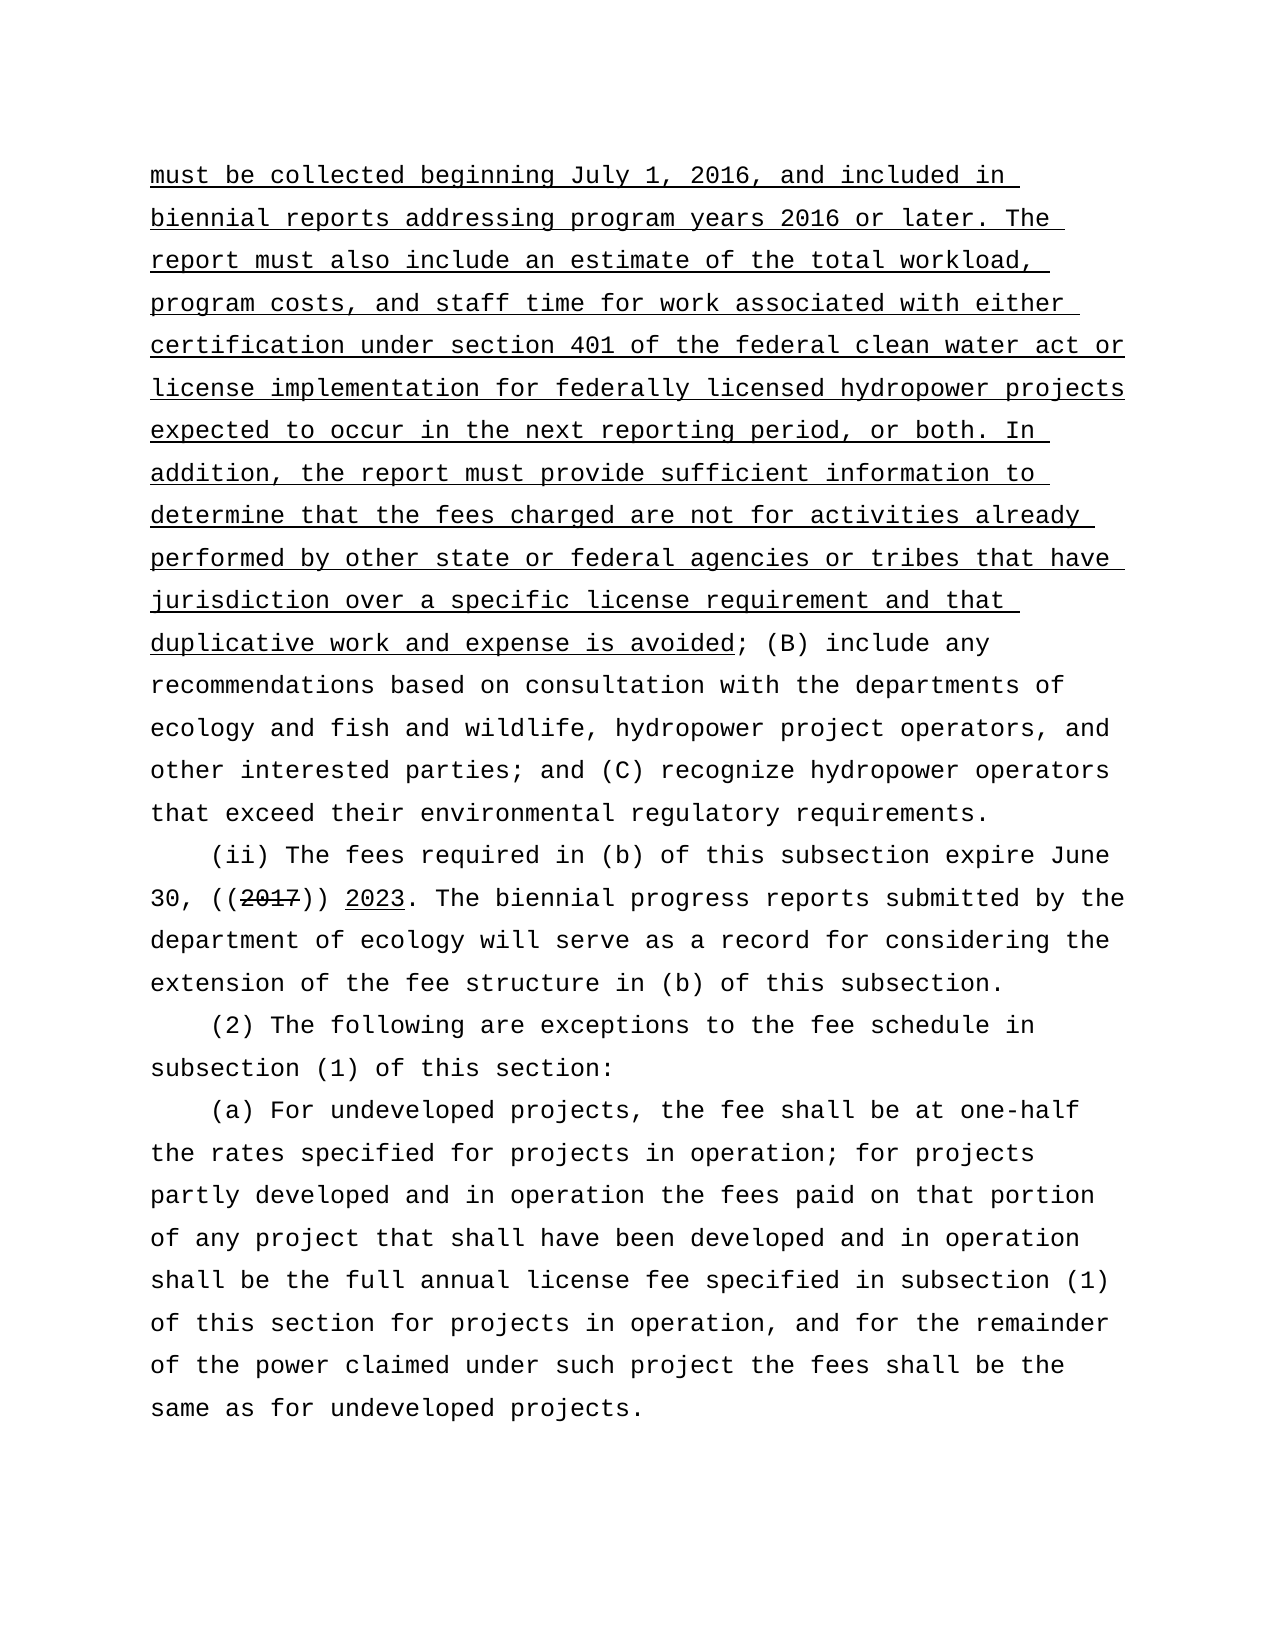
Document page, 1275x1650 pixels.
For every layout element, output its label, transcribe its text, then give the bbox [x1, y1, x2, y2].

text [150, 150, 1125, 356]
text (ii) The fees required in (b) of this subsection expire June 30, ((2017)) 2023. The biennial progress reports submitted by the department of ecology will serve as a record for considering the extension of the fee structure in (b) of this subsection. [150, 830, 1125, 1000]
text (2) The following are exceptions to the fee schedule in subsection (1) of this section: [150, 1000, 1125, 1085]
text (a) For undeveloped projects, the fee shall be at one-half the rates specified for projects in operation; for projects partly developed and in operation the fees paid on that portion of any project that shall have been developed and in operation shall be the full annual license fee specified in subsection (1) of this section for projects in operation, and for the remainder of the power claimed under such project the fees shall be the same as for undeveloped projects. [150, 1085, 1125, 1425]
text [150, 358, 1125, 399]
